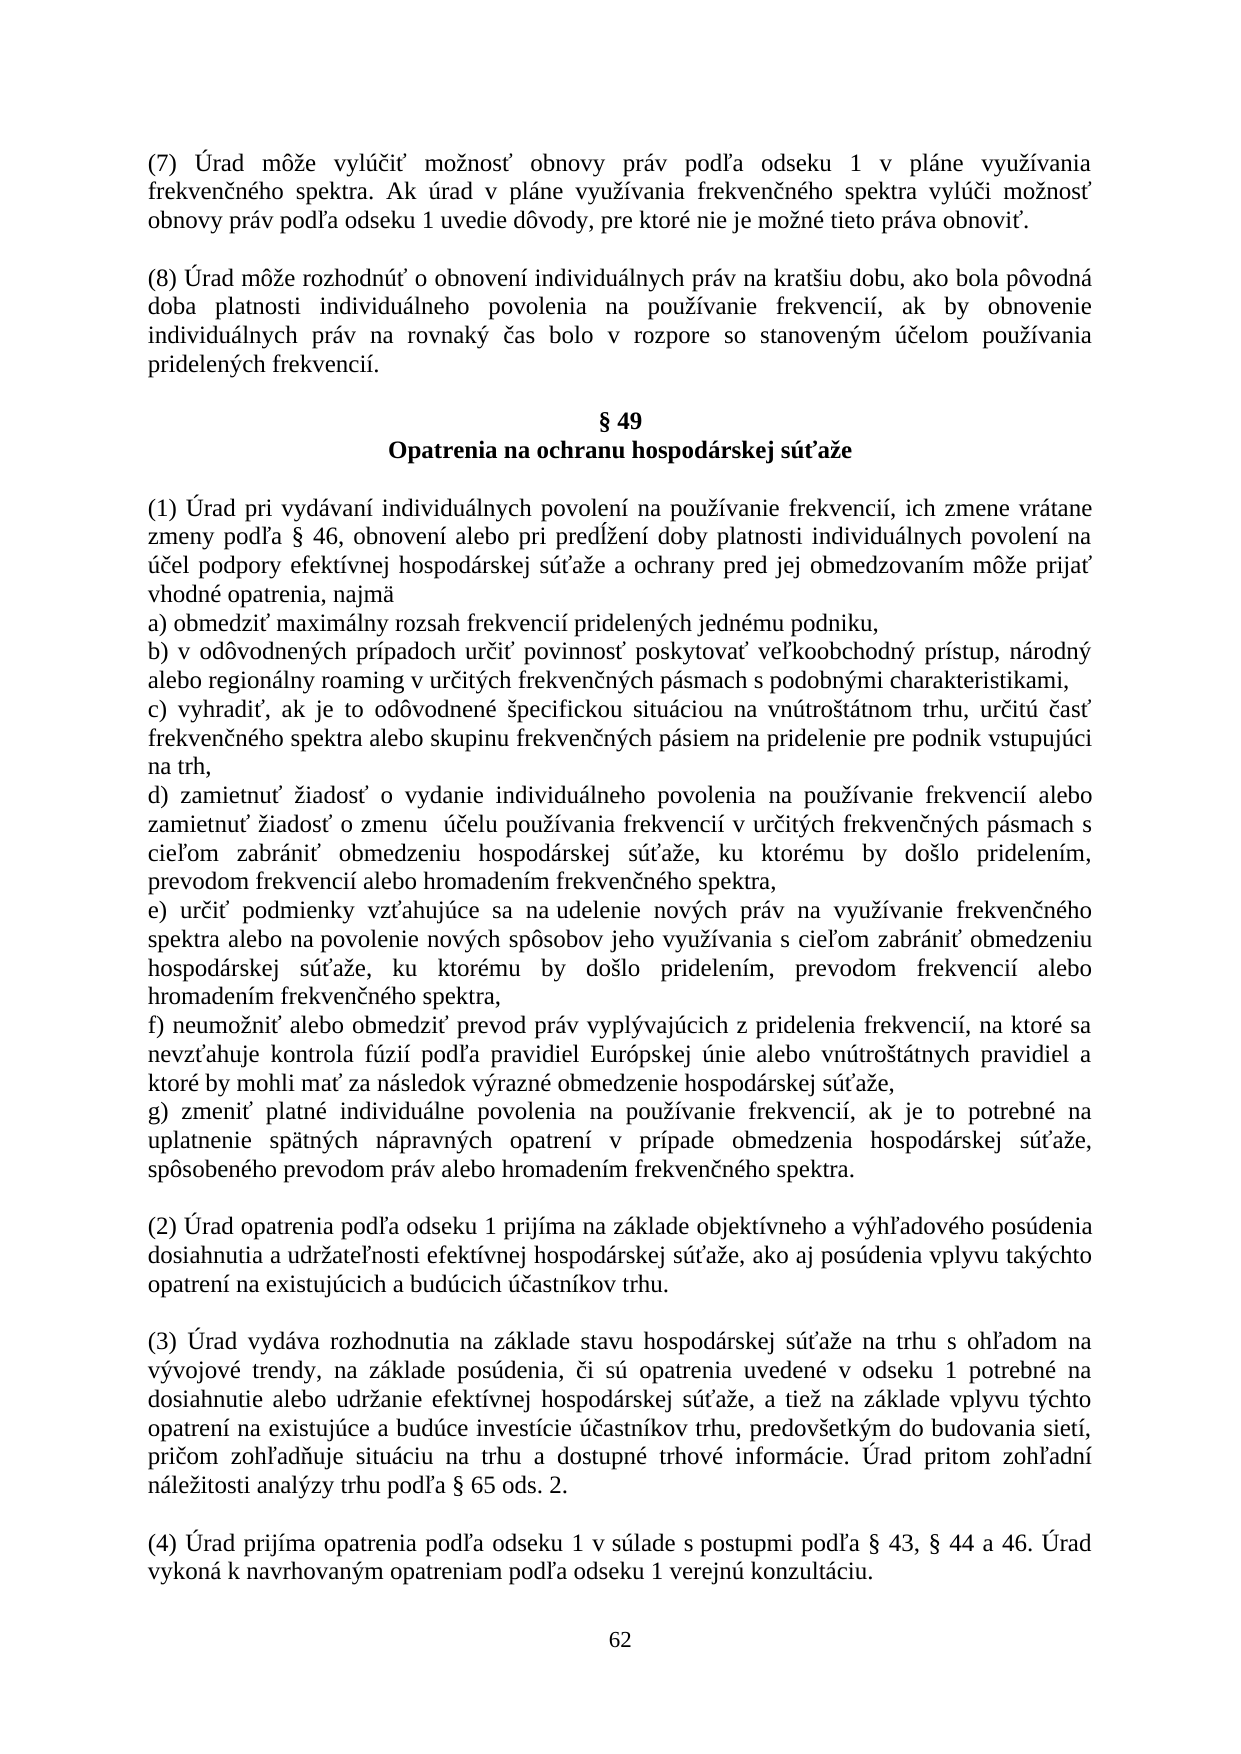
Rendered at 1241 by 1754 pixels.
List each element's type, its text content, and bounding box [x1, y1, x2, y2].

text § 49 [148, 406, 1093, 435]
text a) obmedziť maximálny rozsah frekvencií pridelených jednému podniku, [148, 608, 1093, 636]
text (3) Úrad vydáva rozhodnutia na základe stavu hospodárskej súťaže na trhu s ohľadom na vývojové trendy, na základe posúdenia, či sú opatrenia uvedené v odseku 1 potrebné na dosiahnutie alebo udržanie efektívnej hospodárskej súťaže, a tiež na základe vplyvu týchto opatrení na existujúce a budúce investície účastníkov trhu, predovšetkým do budovania sietí, pričom zohľadňuje situáciu na trhu a dostupné trhové informácie. Úrad pritom zohľadní náležitosti analýzy trhu podľa § 65 ods. 2. [148, 1326, 1093, 1499]
text e) určiť podmienky vzťahujúce sa na udelenie nových práv na využívanie frekvenčného spektra alebo na povolenie nových spôsobov jeho využívania s cieľom zabrániť obmedzeniu hospodárskej súťaže, ku ktorému by došlo pridelením, prevodom frekvencií alebo hromadením frekvenčného spektra, [148, 895, 1093, 1010]
text (4) Úrad prijíma opatrenia podľa odseku 1 v súlade s postupmi podľa § 43, § 44 a 46. Úrad vykoná k navrhovaným opatreniam podľa odseku 1 verejnú konzultáciu. [148, 1528, 1093, 1585]
text (7) Úrad môže vylúčiť možnosť obnovy práv podľa odseku 1 v pláne využívania frekvenčného spektra. Ak úrad v pláne využívania frekvenčného spektra vylúči možnosť obnovy práv podľa odseku 1 uvedie dôvody, pre ktoré nie je možné tieto práva obnoviť. [148, 148, 1093, 234]
text (1) Úrad pri vydávaní individuálnych povolení na používanie frekvencií, ich zmene vrátane zmeny podľa § 46, obnovení alebo pri predĺžení doby platnosti individuálnych povolení na účel podpory efektívnej hospodárskej súťaže a ochrany pred jej obmedzovaním môže prijať vhodné opatrenia, najmä [148, 493, 1093, 608]
text (2) Úrad opatrenia podľa odseku 1 prijíma na základe objektívneho a výhľadového posúdenia dosiahnutia a udržateľnosti efektívnej hospodárskej súťaže, ako aj posúdenia vplyvu takýchto opatrení na existujúcich a budúcich účastníkov trhu. [148, 1211, 1093, 1298]
text (8) Úrad môže rozhodnúť o obnovení individuálnych práv na kratšiu dobu, ako bola pôvodná doba platnosti individuálneho povolenia na používanie frekvencií, ak by obnovenie individuálnych práv na rovnaký čas bolo v rozpore so stanoveným účelom používania pridelených frekvencií. [148, 263, 1093, 378]
text d) zamietnuť žiadosť o vydanie individuálneho povolenia na používanie frekvencií alebo zamietnuť žiadosť o zmenu účelu používania frekvencií v určitých frekvenčných pásmach s cieľom zabrániť obmedzeniu hospodárskej súťaže, ku ktorému by došlo pridelením, prevodom frekvencií alebo hromadením frekvenčného spektra, [148, 780, 1093, 895]
text c) vyhradiť, ak je to odôvodnené špecifickou situáciou na vnútroštátnom trhu, určitú časť frekvenčného spektra alebo skupinu frekvenčných pásiem na pridelenie pre podnik vstupujúci na trh, [148, 694, 1093, 780]
text f) neumožniť alebo obmedziť prevod práv vyplývajúcich z pridelenia frekvencií, na ktoré sa nevzťahuje kontrola fúzií podľa pravidiel Európskej únie alebo vnútroštátnych pravidiel a ktoré by mohli mať za následok výrazné obmedzenie hospodárskej súťaže, [148, 1010, 1093, 1096]
text g) zmeniť platné individuálne povolenia na používanie frekvencií, ak je to potrebné na uplatnenie spätných nápravných opatrení v prípade obmedzenia hospodárskej súťaže, spôsobeného prevodom práv alebo hromadením frekvenčného spektra. [148, 1096, 1093, 1183]
text b) v odôvodnených prípadoch určiť povinnosť poskytovať veľkoobchodný prístup, národný alebo regionálny roaming v určitých frekvenčných pásmach s podobnými charakteristikami, [148, 636, 1093, 694]
text Opatrenia na ochranu hospodárskej súťaže [148, 435, 1093, 464]
